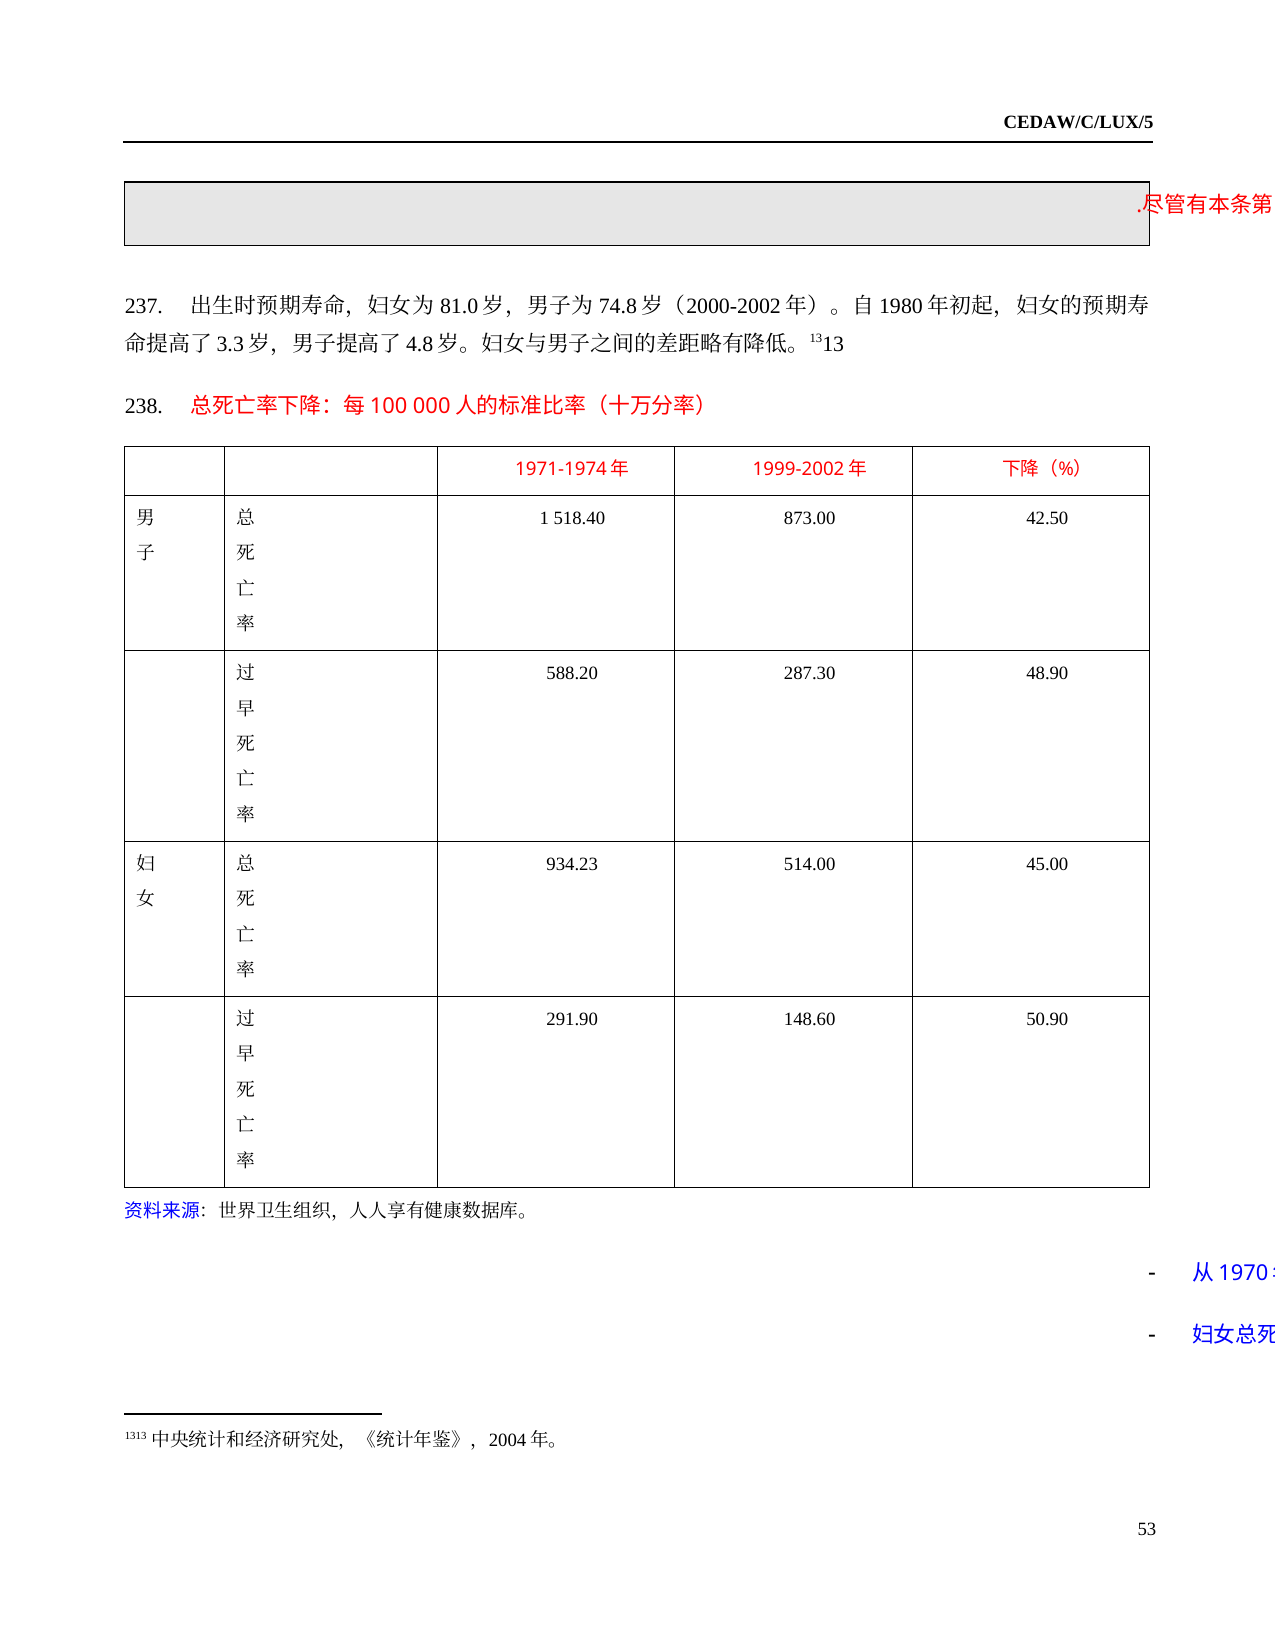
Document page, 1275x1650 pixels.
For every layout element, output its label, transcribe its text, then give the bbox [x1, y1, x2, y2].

text 238. 总死亡率下降：每100 000人的标准比率（十万分率） [124, 383, 1150, 421]
table_cell [125, 651, 224, 841]
text 237. 出生时预期寿命，妇女为81.0岁，男子为74.8岁（2000-2002年）。自1980年初起，妇女的预期寿命提高了3.3岁，男子提高了4.8岁。妇女与男子之间的差距略有降低。13 [124, 283, 1150, 358]
table_cell 514.00 [675, 842, 912, 996]
table_header 下降（%） [913, 447, 1149, 495]
table_cell 妇女 [125, 842, 224, 996]
table_cell 588.20 [438, 651, 674, 841]
table_cell 45.00 [913, 842, 1149, 996]
table_cell 48.90 [913, 651, 1149, 841]
table_cell 50.90 [913, 997, 1149, 1187]
table_header [125, 447, 224, 495]
table_cell 男子 [125, 496, 224, 650]
table_header 1971-1974年 [438, 447, 674, 495]
table_cell 1 518.40 [438, 496, 674, 650]
table_cell 过早死亡率 [225, 651, 437, 841]
table_cell 42.50 [913, 496, 1149, 650]
table_cell 291.90 [438, 997, 674, 1187]
table_cell [125, 997, 224, 1187]
table_cell 873.00 [675, 496, 912, 650]
list 妇女总死亡率和过早死亡率仍然明显低于男子。 [1148, 1313, 1275, 1350]
table_cell 287.30 [675, 651, 912, 841]
table_cell 934.23 [438, 842, 674, 996]
text 资料来源：世界卫生组织，人人享有健康数据库。 [124, 1188, 1150, 1225]
table_header [225, 447, 437, 495]
table_cell 148.60 [675, 997, 912, 1187]
table_cell 总死亡率 [225, 496, 437, 650]
list 从1970年代至今，男子和妇女总死亡率下降了约44%，两性总死亡率下降了一半。 [1148, 1250, 1275, 1288]
table_cell 总死亡率 [225, 842, 437, 996]
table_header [125, 183, 1149, 245]
table_header 1999-2002年 [675, 447, 912, 495]
table_cell 过早死亡率 [225, 997, 437, 1187]
